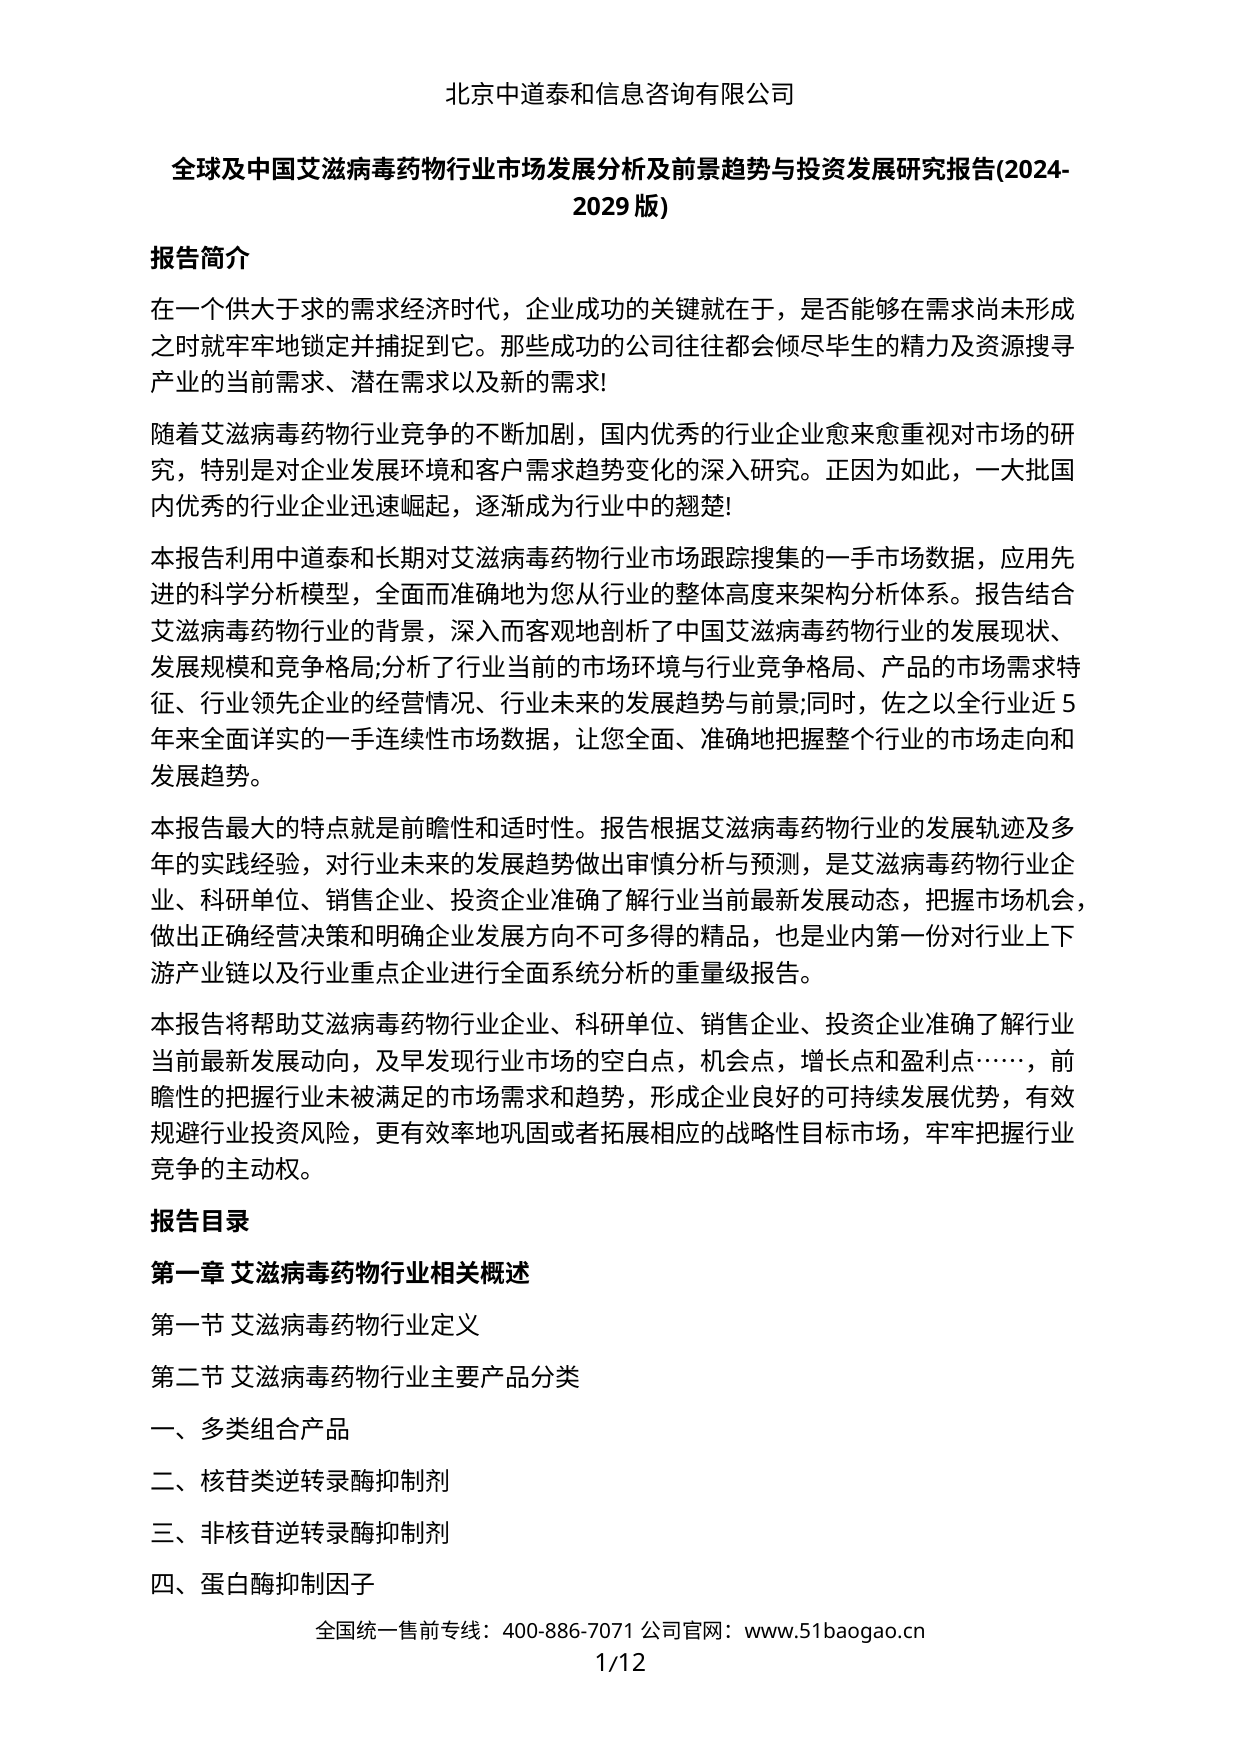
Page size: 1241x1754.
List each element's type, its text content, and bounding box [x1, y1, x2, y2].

text 第一章 艾滋病毒药物行业相关概述 [150, 1254, 1090, 1290]
text 三、非核苷逆转录酶抑制剂 [150, 1513, 1090, 1549]
text 全球及中国艾滋病毒药物行业市场发展分析及前景趋势与投资发展研究报告(2024-2029版) [150, 150, 1090, 222]
text 报告目录 [150, 1202, 1090, 1238]
text 四、蛋白酶抑制因子 [150, 1565, 1090, 1601]
text 随着艾滋病毒药物行业竞争的不断加剧，国内优秀的行业企业愈来愈重视对市场的研究，特别是对企业发展环境和客户需求趋势变化的深入研究。正因为如此，一大批国内优秀的行业企业迅速崛起，逐渐成为行业中的翘楚! [150, 414, 1090, 523]
text 二、核苷类逆转录酶抑制剂 [150, 1461, 1090, 1497]
text 本报告利用中道泰和长期对艾滋病毒药物行业市场跟踪搜集的一手市场数据，应用先进的科学分析模型，全面而准确地为您从行业的整体高度来架构分析体系。报告结合艾滋病毒药物行业的背景，深入而客观地剖析了中国艾滋病毒药物行业的发展现状、发展规模和竞争格局;分析了行业当前的市场环境与行业竞争格局、产品的市场需求特征、行业领先企业的经营情况、行业未来的发展趋势与前景;同时，佐之以全行业近5年来全面详实的一手连续性市场数据，让您全面、准确地把握整个行业的市场走向和发展趋势。 [150, 539, 1090, 792]
text 第一节 艾滋病毒药物行业定义 [150, 1306, 1090, 1342]
text 本报告将帮助艾滋病毒药物行业企业、科研单位、销售企业、投资企业准确了解行业当前最新发展动向，及早发现行业市场的空白点，机会点，增长点和盈利点……，前瞻性的把握行业未被满足的市场需求和趋势，形成企业良好的可持续发展优势，有效规避行业投资风险，更有效率地巩固或者拓展相应的战略性目标市场，牢牢把握行业竞争的主动权。 [150, 1005, 1090, 1186]
text 第二节 艾滋病毒药物行业主要产品分类 [150, 1357, 1090, 1394]
text 一、多类组合产品 [150, 1409, 1090, 1446]
text 报告简介 [150, 238, 1090, 274]
text 在一个供大于求的需求经济时代，企业成功的关键就在于，是否能够在需求尚未形成之时就牢牢地锁定并捕捉到它。那些成功的公司往往都会倾尽毕生的精力及资源搜寻产业的当前需求、潜在需求以及新的需求! [150, 290, 1090, 399]
text 本报告最大的特点就是前瞻性和适时性。报告根据艾滋病毒药物行业的发展轨迹及多年的实践经验，对行业未来的发展趋势做出审慎分析与预测，是艾滋病毒药物行业企业、科研单位、销售企业、投资企业准确了解行业当前最新发展动态，把握市场机会，做出正确经营决策和明确企业发展方向不可多得的精品，也是业内第一份对行业上下游产业链以及行业重点企业进行全面系统分析的重量级报告。 [150, 808, 1090, 989]
